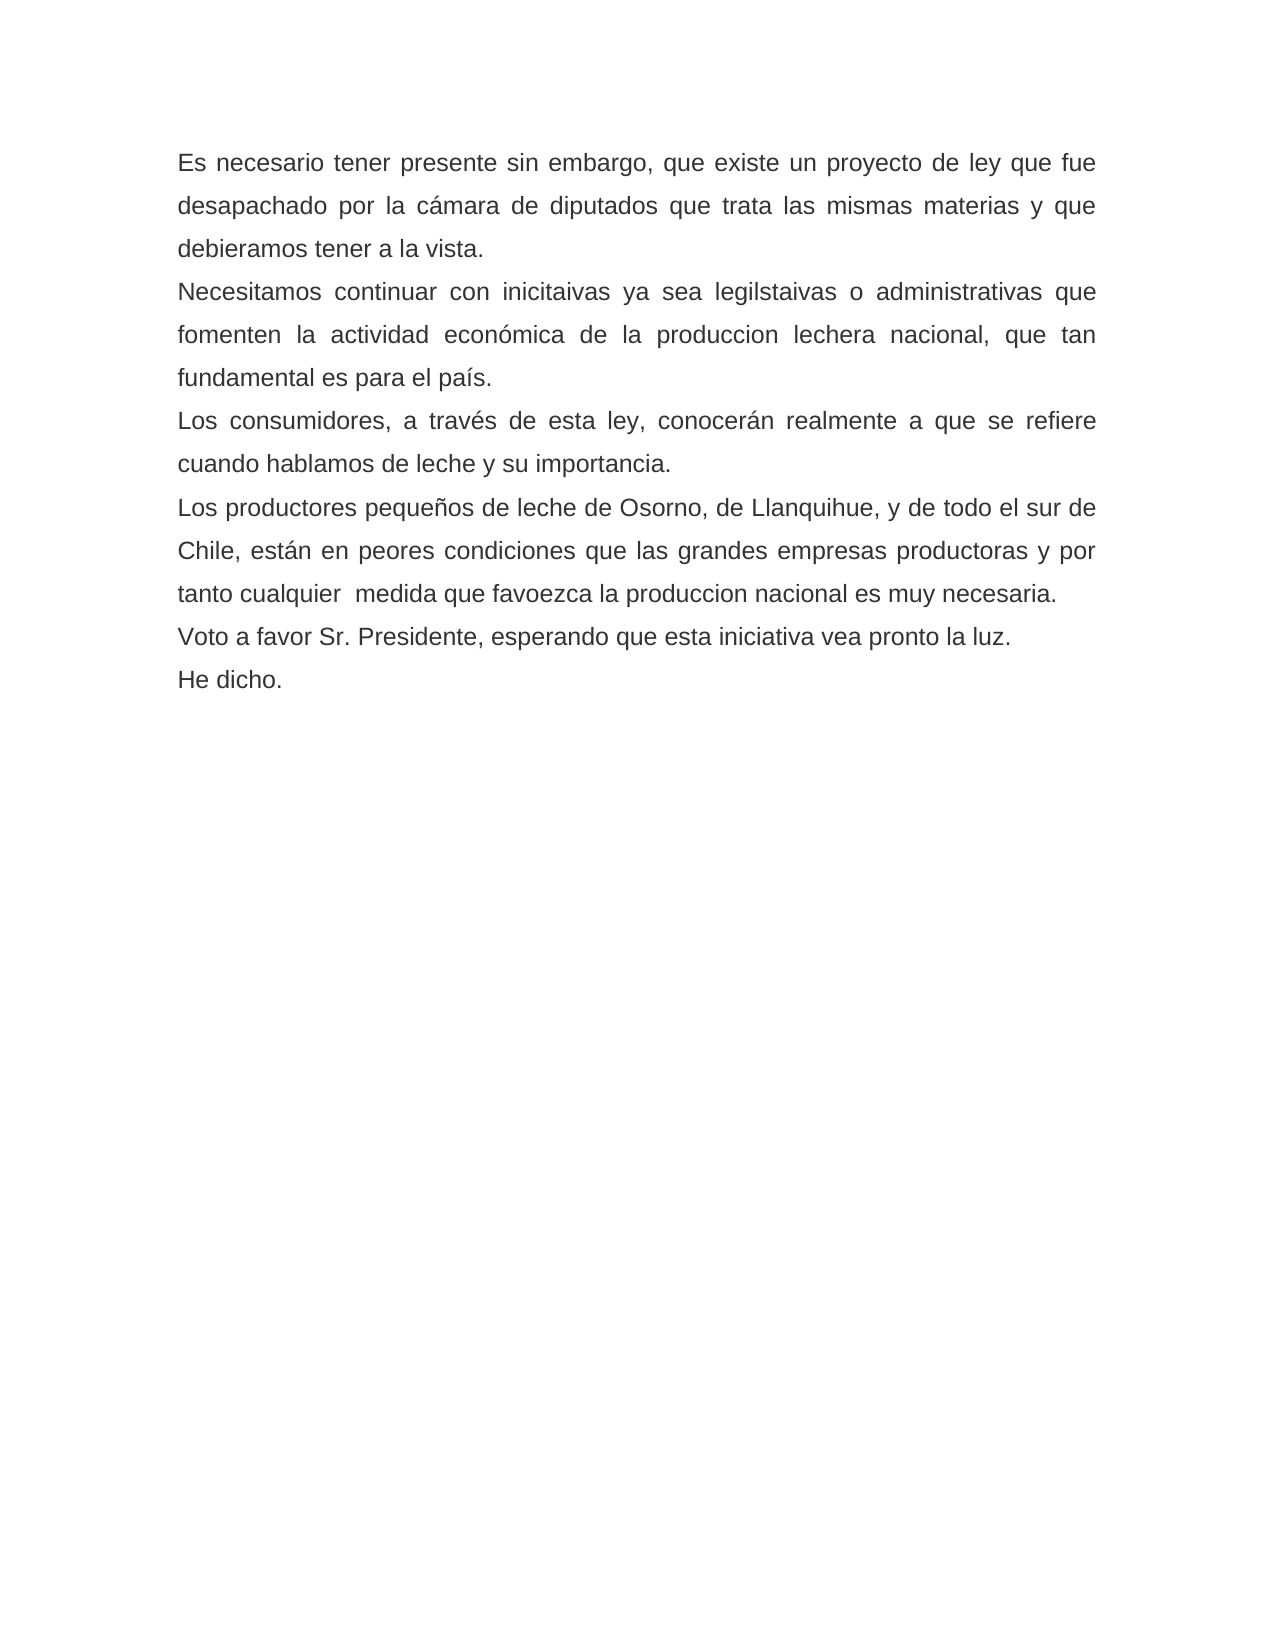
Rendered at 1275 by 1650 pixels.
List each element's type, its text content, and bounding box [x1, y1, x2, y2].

text Voto a favor Sr. Presidente, esperando que esta iniciativa vea pronto la luz. [177, 622, 1098, 651]
text He dicho. [177, 665, 1098, 694]
text Es necesario tener presente sin embargo, que existe un proyecto de ley que fue desapachado por la cámara de diputados que trata las mismas materias y que debieramos tener a la vista. [177, 148, 1098, 263]
text Los consumidores, a través de esta ley, conocerán realmente a que se refiere cuando hablamos de leche y su importancia. [177, 406, 1098, 478]
text Necesitamos continuar con inicitaivas ya sea legilstaivas o administrativas que fomenten la actividad económica de la produccion lechera nacional, que tan fundamental es para el país. [177, 277, 1098, 392]
text Los productores pequeños de leche de Osorno, de Llanquihue, y de todo el sur de Chile, están en peores condiciones que las grandes empresas productoras y por tanto cualquier medida que favoezca la produccion nacional es muy necesaria. [177, 493, 1098, 608]
